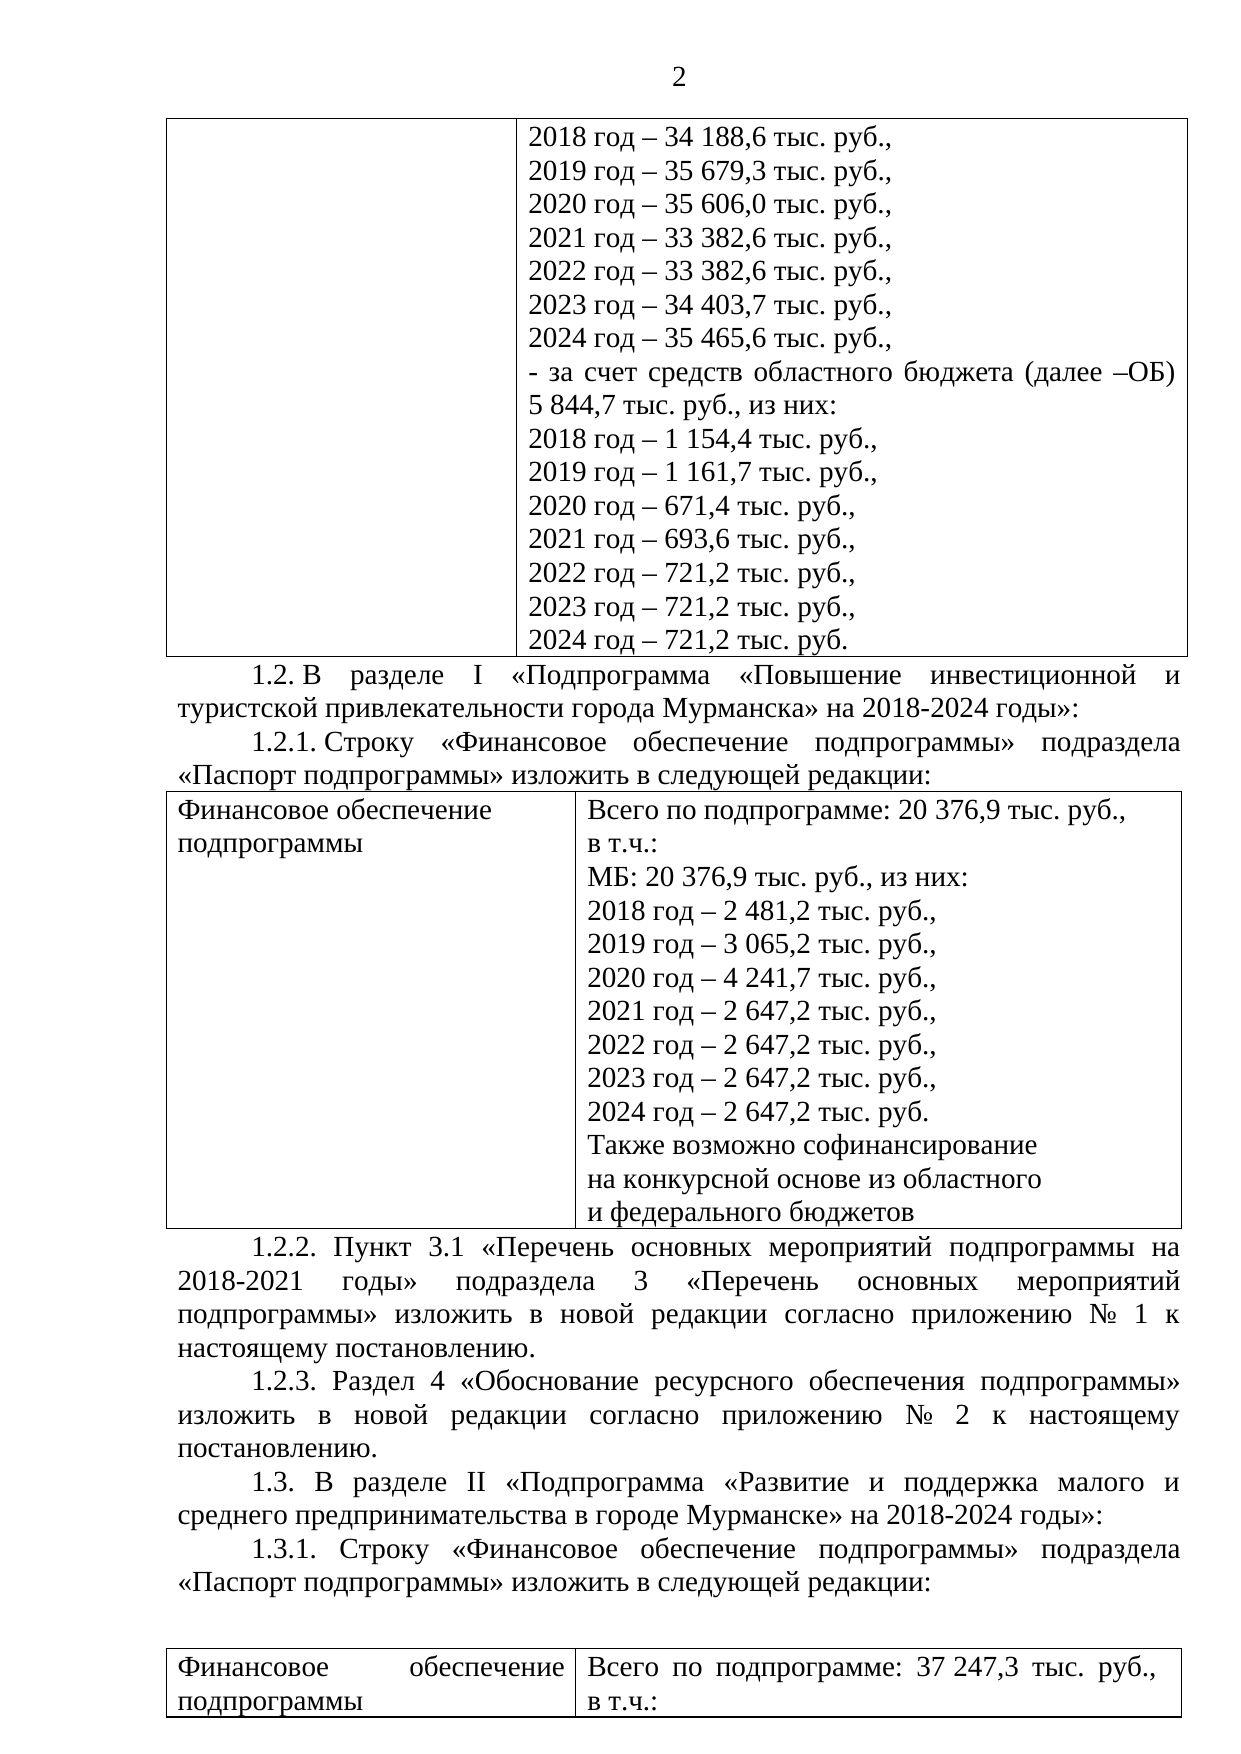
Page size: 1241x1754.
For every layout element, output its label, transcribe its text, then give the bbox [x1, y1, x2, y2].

text 1.3. В разделе II «Подпрограмма «Развитие и поддержка малого и среднего предпринимательства в городе Мурманске» на 2018-2024 годы»: [177, 1464, 1181, 1531]
text 1.3.1. Строку «Финансовое обеспечение подпрограммы» подраздела «Паспорт подпрограммы» изложить в следующей редакции: [177, 1531, 1181, 1598]
table_header Всего по подпрограмме: 20 376,9 тыс. руб., в т.ч.: МБ: 20 376,9 тыс. руб., из них: 2018 год – 2 481,2 тыс. руб., 2019 год – 3 065,2 тыс. руб., 2020 год – 4 241,7 тыс. руб., 2021 год – 2 647,2 тыс. руб., 2022 год – 2 647,2 тыс. руб., 2023 год – 2 647,2 тыс. руб., 2024 год – 2 647,2 тыс. руб. Также возможно софинансирование на конкурсной основе из областного и федерального бюджетов [576, 792, 1181, 1228]
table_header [167, 1649, 575, 1716]
text 1.2. В разделе I «Подпрограмма «Повышение инвестиционной и туристской привлекательности города Мурманска» на 2018-2024 годы»: [177, 657, 1181, 724]
text 1.2.2. Пункт 3.1 «Перечень основных мероприятий подпрограммы на 2018-2021 годы» подраздела 3 «Перечень основных мероприятий подпрограммы» изложить в новой редакции согласно приложению № 1 к настоящему постановлению. [177, 1229, 1181, 1363]
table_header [576, 1649, 1181, 1716]
table_header Финансовое обеспечение подпрограммы [167, 792, 575, 1228]
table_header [517, 119, 1187, 656]
text 1.2.1. Строку «Финансовое обеспечение подпрограммы» подраздела «Паспорт подпрограммы» изложить в следующей редакции: [177, 724, 1181, 791]
text 1.2.3. Раздел 4 «Обоснование ресурсного обеспечения подпрограммы» изложить в новой редакции согласно приложению № 2 к настоящему постановлению. [177, 1363, 1181, 1464]
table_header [167, 119, 516, 656]
